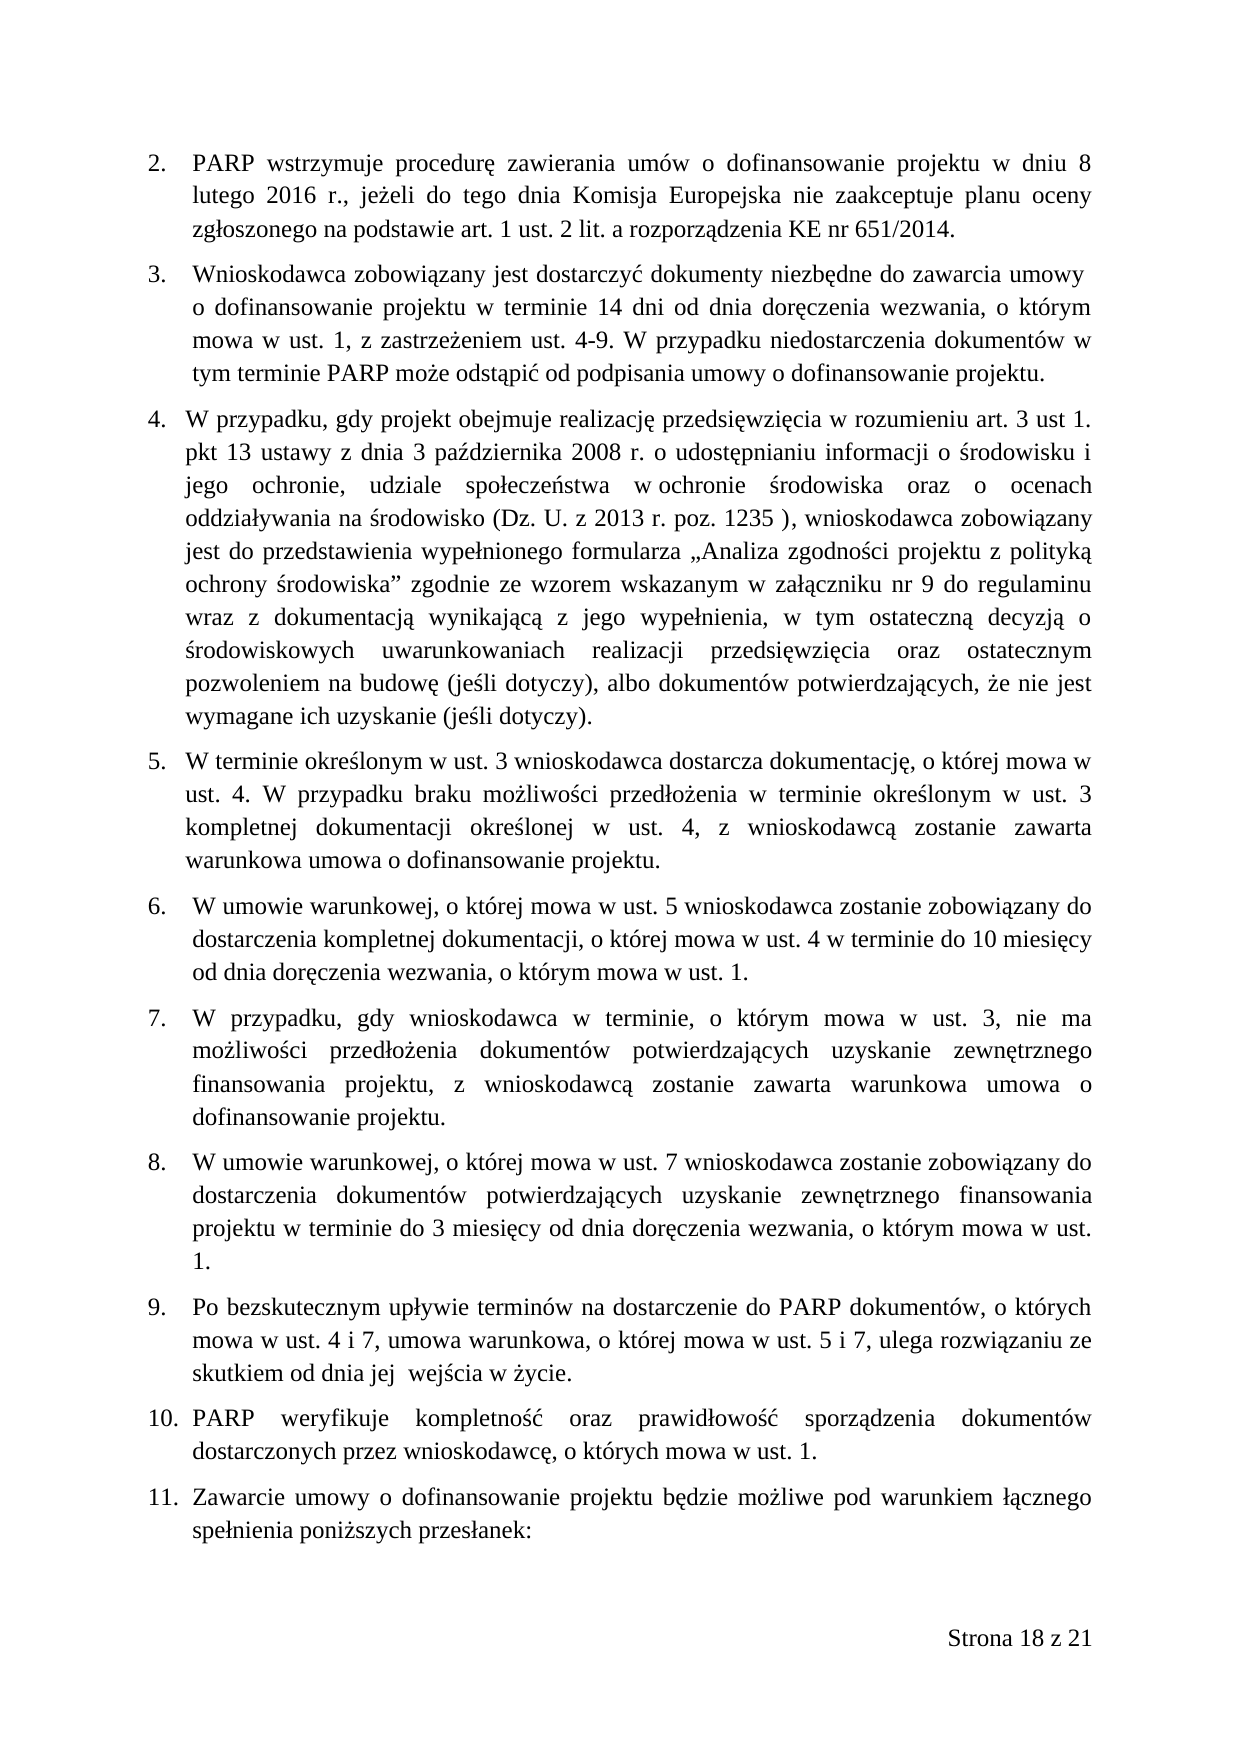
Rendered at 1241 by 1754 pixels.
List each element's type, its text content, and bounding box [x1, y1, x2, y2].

list Po bezskutecznym upływie terminów na dostarczenie do PARP dokumentów, o których mowa w ust. 4 i 7, umowa warunkowa, o której mowa w ust. 5 i 7, ulega rozwiązaniu ze skutkiem od dnia jej wejścia w życie. [148, 1292, 1093, 1387]
list W terminie określonym w ust. 3 wnioskodawca dostarcza dokumentację, o której mowa w ust. 4. W przypadku braku możliwości przedłożenia w terminie określonym w ust. 3 kompletnej dokumentacji określonej w ust. 4, z wnioskodawcą zostanie zawarta warunkowa umowa o dofinansowanie projektu. [148, 746, 1093, 874]
list W przypadku, gdy wnioskodawca w terminie, o którym mowa w ust. 3, nie ma możliwości przedłożenia dokumentów potwierdzających uzyskanie zewnętrznego finansowania projektu, z wnioskodawcą zostanie zawarta warunkowa umowa o dofinansowanie projektu. [148, 1003, 1093, 1130]
list W umowie warunkowej, o której mowa w ust. 5 wnioskodawca zostanie zobowiązany do dostarczenia kompletnej dokumentacji, o której mowa w ust. 4 w terminie do 10 miesięcy od dnia doręczenia wezwania, o którym mowa w ust. 1. [148, 891, 1093, 986]
list PARP weryfikuje kompletność oraz prawidłowość sporządzenia dokumentów dostarczonych przez wnioskodawcę, o których mowa w ust. 1. [148, 1403, 1093, 1465]
list PARP wstrzymuje procedurę zawierania umów o dofinansowanie projektu w dniu 8 lutego 2016 r., jeżeli do tego dnia Komisja Europejska nie zaakceptuje planu oceny zgłoszonego na podstawie art. 1 ust. 2 lit. a rozporządzenia KE nr 651/2014. [148, 148, 1093, 242]
list Wnioskodawca zobowiązany jest dostarczyć dokumenty niezbędne do zawarcia umowy o dofinansowanie projektu w terminie 14 dni od dnia doręczenia wezwania, o którym mowa w ust. 1, z zastrzeżeniem ust. 4-9. W przypadku niedostarczenia dokumentów w tym terminie PARP może odstąpić od podpisania umowy o dofinansowanie projektu. [148, 259, 1093, 387]
list W przypadku, gdy projekt obejmuje realizację przedsięwzięcia w rozumieniu art. 3 ust 1. pkt 13 ustawy z dnia 3 października 2008 r. o udostępnianiu informacji o środowisku i jego ochronie, udziale społeczeństwa w ochronie środowiska oraz o ocenach oddziaływania na środowisko (Dz. U. z 2013 r. poz. 1235 ), wnioskodawca zobowiązany jest do przedstawienia wypełnionego formularza „Analiza zgodności projektu z polityką ochrony środowiska” zgodnie ze wzorem wskazanym w załączniku nr 9 do regulaminu wraz z dokumentacją wynikającą z jego wypełnienia, w tym ostateczną decyzją o środowiskowych uwarunkowaniach realizacji przedsięwzięcia oraz ostatecznym pozwoleniem na budowę (jeśli dotyczy), albo dokumentów potwierdzających, że nie jest wymagane ich uzyskanie (jeśli dotyczy). [148, 404, 1093, 730]
list Zawarcie umowy o dofinansowanie projektu będzie możliwe pod warunkiem łącznego spełnienia poniższych przesłanek: [148, 1482, 1093, 1544]
list W umowie warunkowej, o której mowa w ust. 7 wnioskodawca zostanie zobowiązany do dostarczenia dokumentów potwierdzających uzyskanie zewnętrznego finansowania projektu w terminie do 3 miesięcy od dnia doręczenia wezwania, o którym mowa w ust. 1. [148, 1147, 1093, 1275]
